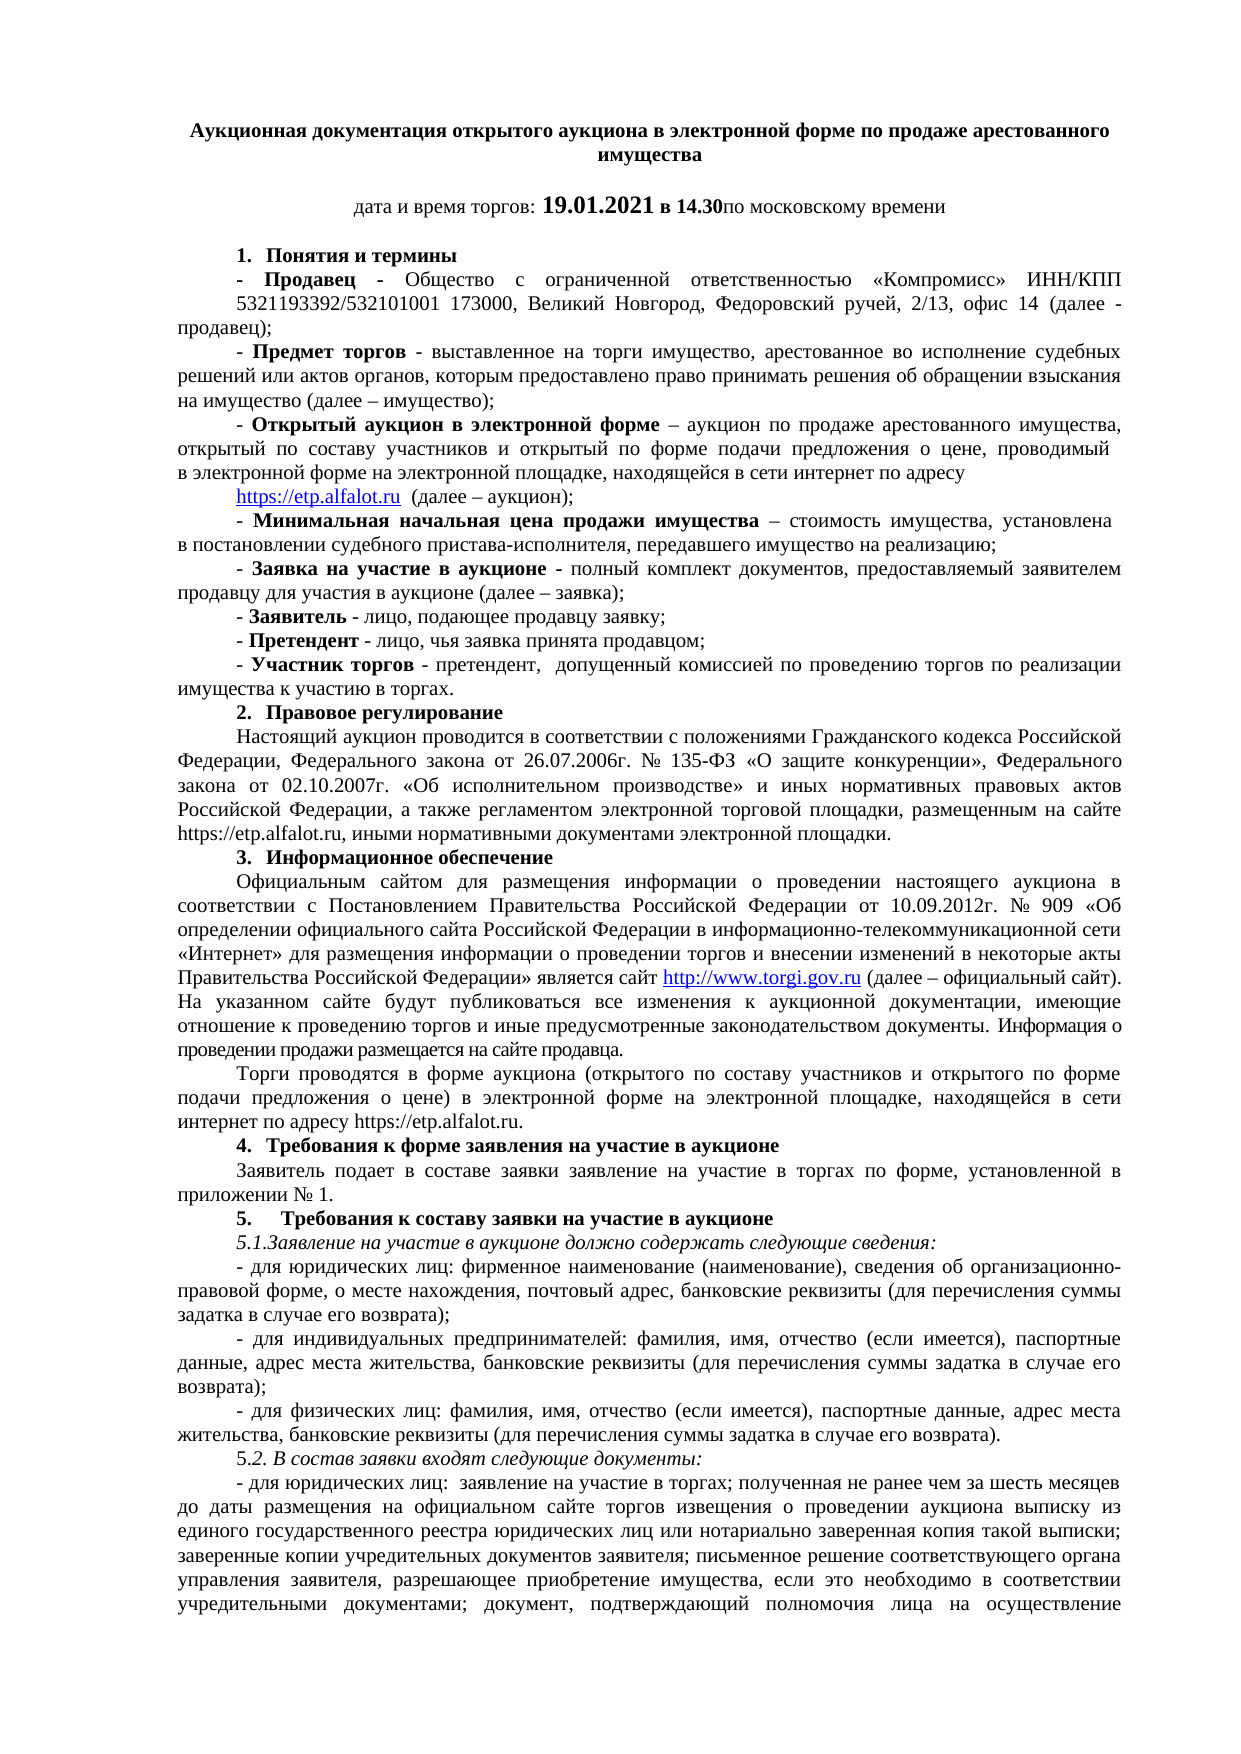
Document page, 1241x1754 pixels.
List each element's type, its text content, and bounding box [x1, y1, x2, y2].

text - Заявитель - лицо, подающее продавцу заявку; [177, 604, 1122, 628]
text - для индивидуальных предпринимателей: фамилия, имя, отчество (если имеется), паспортные данные, адрес места жительства, банковские реквизиты (для перечисления суммы задатка в случае его возврата); [177, 1326, 1122, 1398]
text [177, 1470, 1122, 1615]
text - Минимальная начальная цена продажи имущества – стоимость имущества, установлена в постановлении судебного пристава-исполнителя, передавшего имущество на реализацию; [177, 508, 1122, 556]
text - Продавец - Общество с ограниченной ответственностью «Компромисс» ИНН/КПП 5321193392/532101001 173000, Великий Новгород, Федоровский ручей, 2/13, офис 14 (далее - продавец); [177, 267, 1122, 339]
text - для физических лиц: фамилия, имя, отчество (если имеется), паспортные данные, адрес места жительства, банковские реквизиты (для перечисления суммы задатка в случае его возврата). [177, 1398, 1122, 1446]
list Правовое регулирование [177, 700, 1122, 724]
text дата и время торгов: 19.01.2021 в 14.30по московскому времени [177, 190, 1122, 219]
text - Участник торгов - претендент, допущенный комиссией по проведению торгов по реализации имущества к участию в торгах. [177, 652, 1122, 700]
text - Заявка на участие в аукционе - полный комплект документов, предоставляемый заявителем продавцу для участия в аукционе (далее – заявка); [177, 556, 1122, 604]
text имущества [177, 142, 1122, 166]
list Информационное обеспечение [177, 845, 1122, 869]
text Настоящий аукцион проводится в соответствии с положениями Гражданского кодекса Российской Федерации, Федерального закона от 26.07.2006г. № 135-ФЗ «О защите конкуренции», Федерального закона от 02.10.2007г. «Об исполнительном производстве» и иных нормативных правовых актов Российской Федерации, а также регламентом электронной торговой площадки, размещенным на сайте https://etp.alfalot.ru, иными нормативными документами электронной площадки. [177, 724, 1122, 845]
text https://etp.alfalot.ru (далее – аукцион); [177, 484, 1122, 508]
text Официальным сайтом для размещения информации о проведении настоящего аукциона в соответствии с Постановлением Правительства Российской Федерации от 10.09.2012г. № 909 «Об определении официального сайта Российской Федерации в информационно-телекоммуникационной сети «Интернет» для размещения информации о проведении торгов и внесении изменений в некоторые акты Правительства Российской Федерации» является сайт http://www.torgi.gov.ru (далее – официальный сайт). На указанном сайте будут публиковаться все изменения к аукционной документации, имеющие отношение к проведению торгов и иные предусмотренные законодательством документы. Информация о проведении продажи размещается на сайте продавца. [177, 869, 1122, 1061]
text - для юридических лиц: фирменное наименование (наименование), сведения об организационно-правовой форме, о месте нахождения, почтовый адрес, банковские реквизиты (для перечисления суммы задатка в случае его возврата); [177, 1254, 1122, 1326]
text 5. Требования к составу заявки на участие в аукционе [177, 1206, 1122, 1230]
text Торги проводятся в форме аукциона (открытого по составу участников и открытого по форме подачи предложения о цене) в электронной форме на электронной площадке, находящейся в сети интернет по адресу https://etp.alfalot.ru. [177, 1061, 1122, 1133]
text Аукционная документация открытого аукциона в электронной форме по продаже арестованного [177, 118, 1122, 142]
text 5.2. В состав заявки входят следующие документы: [177, 1446, 1122, 1470]
list Требования к форме заявления на участие в аукционе [177, 1133, 1122, 1157]
text 5.1.Заявление на участие в аукционе должно содержать следующие сведения: [177, 1230, 1122, 1254]
list Понятия и термины [177, 243, 1122, 267]
text - Претендент - лицо, чья заявка принята продавцом; [177, 628, 1122, 652]
text - Предмет торгов - выставленное на торги имущество, арестованное во исполнение судебных решений или актов органов, которым предоставлено право принимать решения об обращении взыскания на имущество (далее – имущество); [177, 339, 1122, 412]
text Заявитель подает в составе заявки заявление на участие в торгах по форме, установленной в приложении № 1. [177, 1157, 1122, 1206]
text - Открытый аукцион в электронной форме – аукцион по продаже арестованного имущества, открытый по составу участников и открытый по форме подачи предложения о цене, проводимый в электронной форме на электронной площадке, находящейся в сети интернет по адресу [177, 412, 1122, 484]
